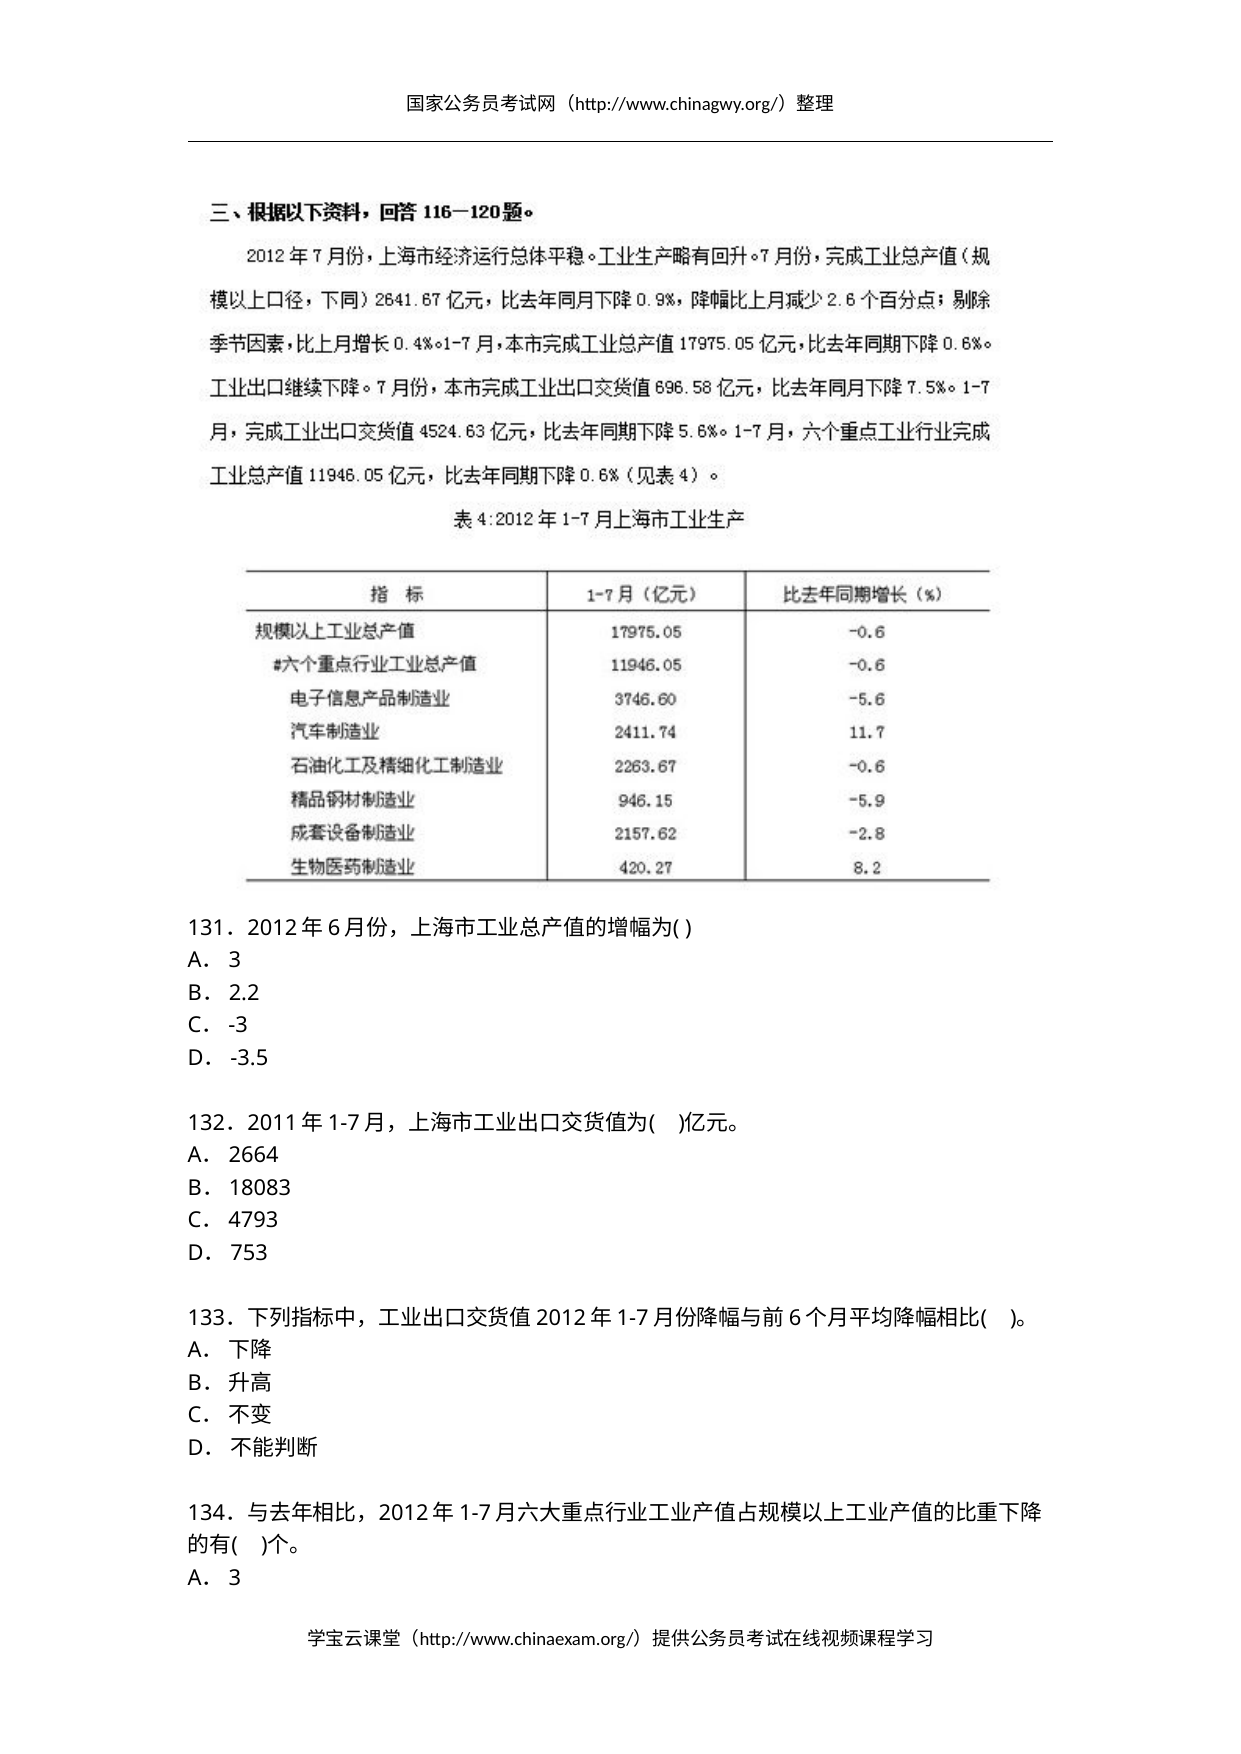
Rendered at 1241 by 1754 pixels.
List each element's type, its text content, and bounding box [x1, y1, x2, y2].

text B． 2.2 [187, 974, 1053, 1007]
text 131．2012年6月份，上海市工业总产值的增幅为( ) [187, 909, 1053, 942]
text B． 升高 [187, 1364, 1053, 1397]
text A． 下降 [187, 1332, 1053, 1364]
text D． 不能判断 [187, 1429, 1053, 1462]
text D． -3.5 [187, 1039, 1053, 1072]
text A． 3 [187, 1559, 1053, 1592]
text A． 3 [187, 942, 1053, 974]
text D． 753 [187, 1234, 1053, 1267]
text 132．2011年1-7月，上海市工业出口交货值为( )亿元。 [187, 1104, 1053, 1137]
text 133．下列指标中，工业出口交货值2012年1-7月份降幅与前6个月平均降幅相比( )。 [187, 1299, 1053, 1332]
text B． 18083 [187, 1169, 1053, 1202]
text C． -3 [187, 1007, 1053, 1039]
text C． 4793 [187, 1202, 1053, 1234]
text 134．与去年相比，2012年1-7月六大重点行业工业产值占规模以上工业产值的比重下降的有( )个。 [187, 1494, 1053, 1559]
picture [187, 177, 1013, 895]
text A． 2664 [187, 1137, 1053, 1169]
text C． 不变 [187, 1397, 1053, 1429]
